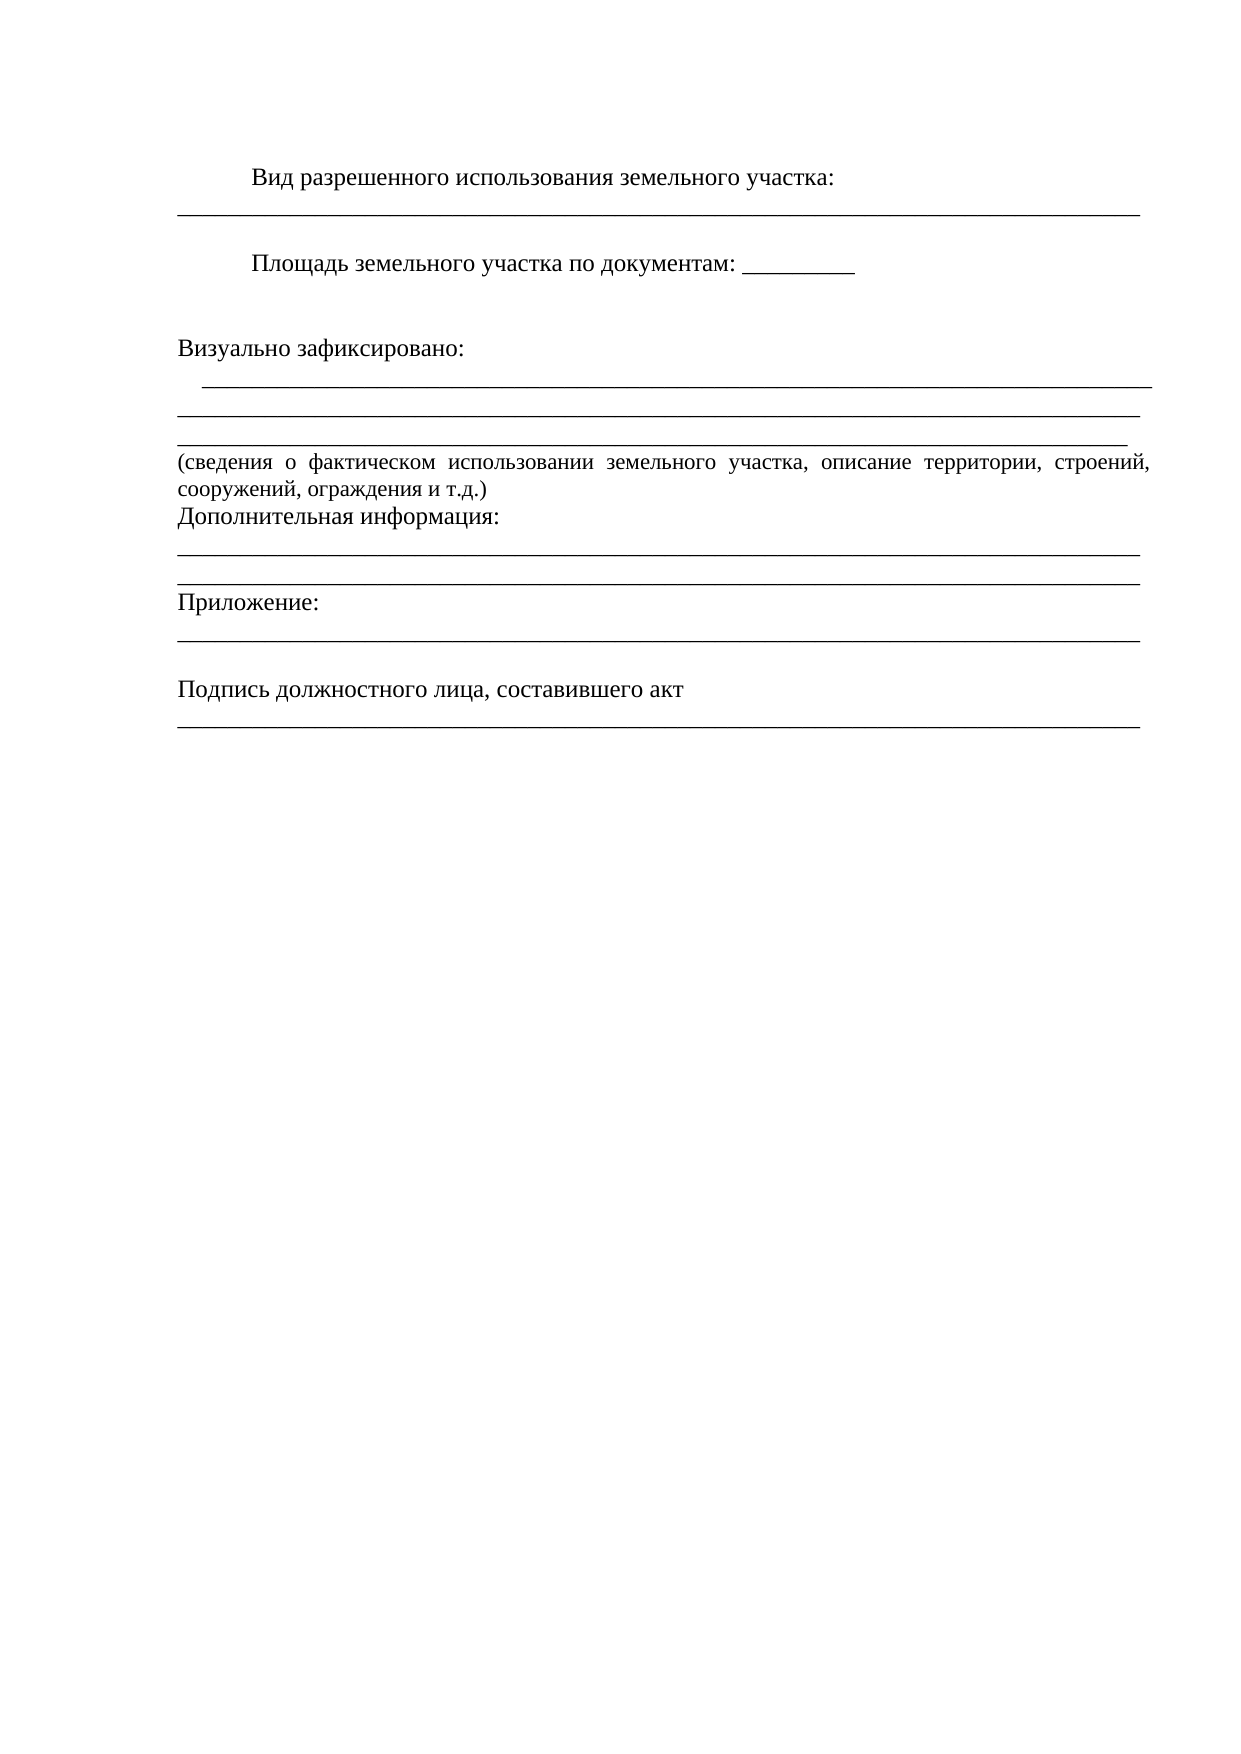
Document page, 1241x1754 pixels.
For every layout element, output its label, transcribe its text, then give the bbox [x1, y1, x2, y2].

text _____________________________________________________________________________ [177, 702, 1152, 731]
text Визуально зафиксировано: [177, 333, 1152, 362]
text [177, 190, 1152, 219]
text Подпись должностного лица, составившего акт [177, 674, 1152, 702]
text Площадь земельного участка по документам: _________ [177, 248, 1152, 277]
text Приложение: _____________________________________________________________________________ [177, 587, 1152, 645]
text _____________________________________________________________________________ _____________________________________________________________________________ [177, 530, 1152, 587]
text ____________________________________________________________________________ _____________________________________________________________________________ ____________________________________________________________________________ (сведения о фактическом использовании земельного участка, описание территории, строений, сооружений, ограждения и т.д.) [177, 362, 1152, 501]
text Дополнительная информация: [177, 501, 1152, 530]
text Вид разрешенного использования земельного участка: [177, 162, 1152, 190]
